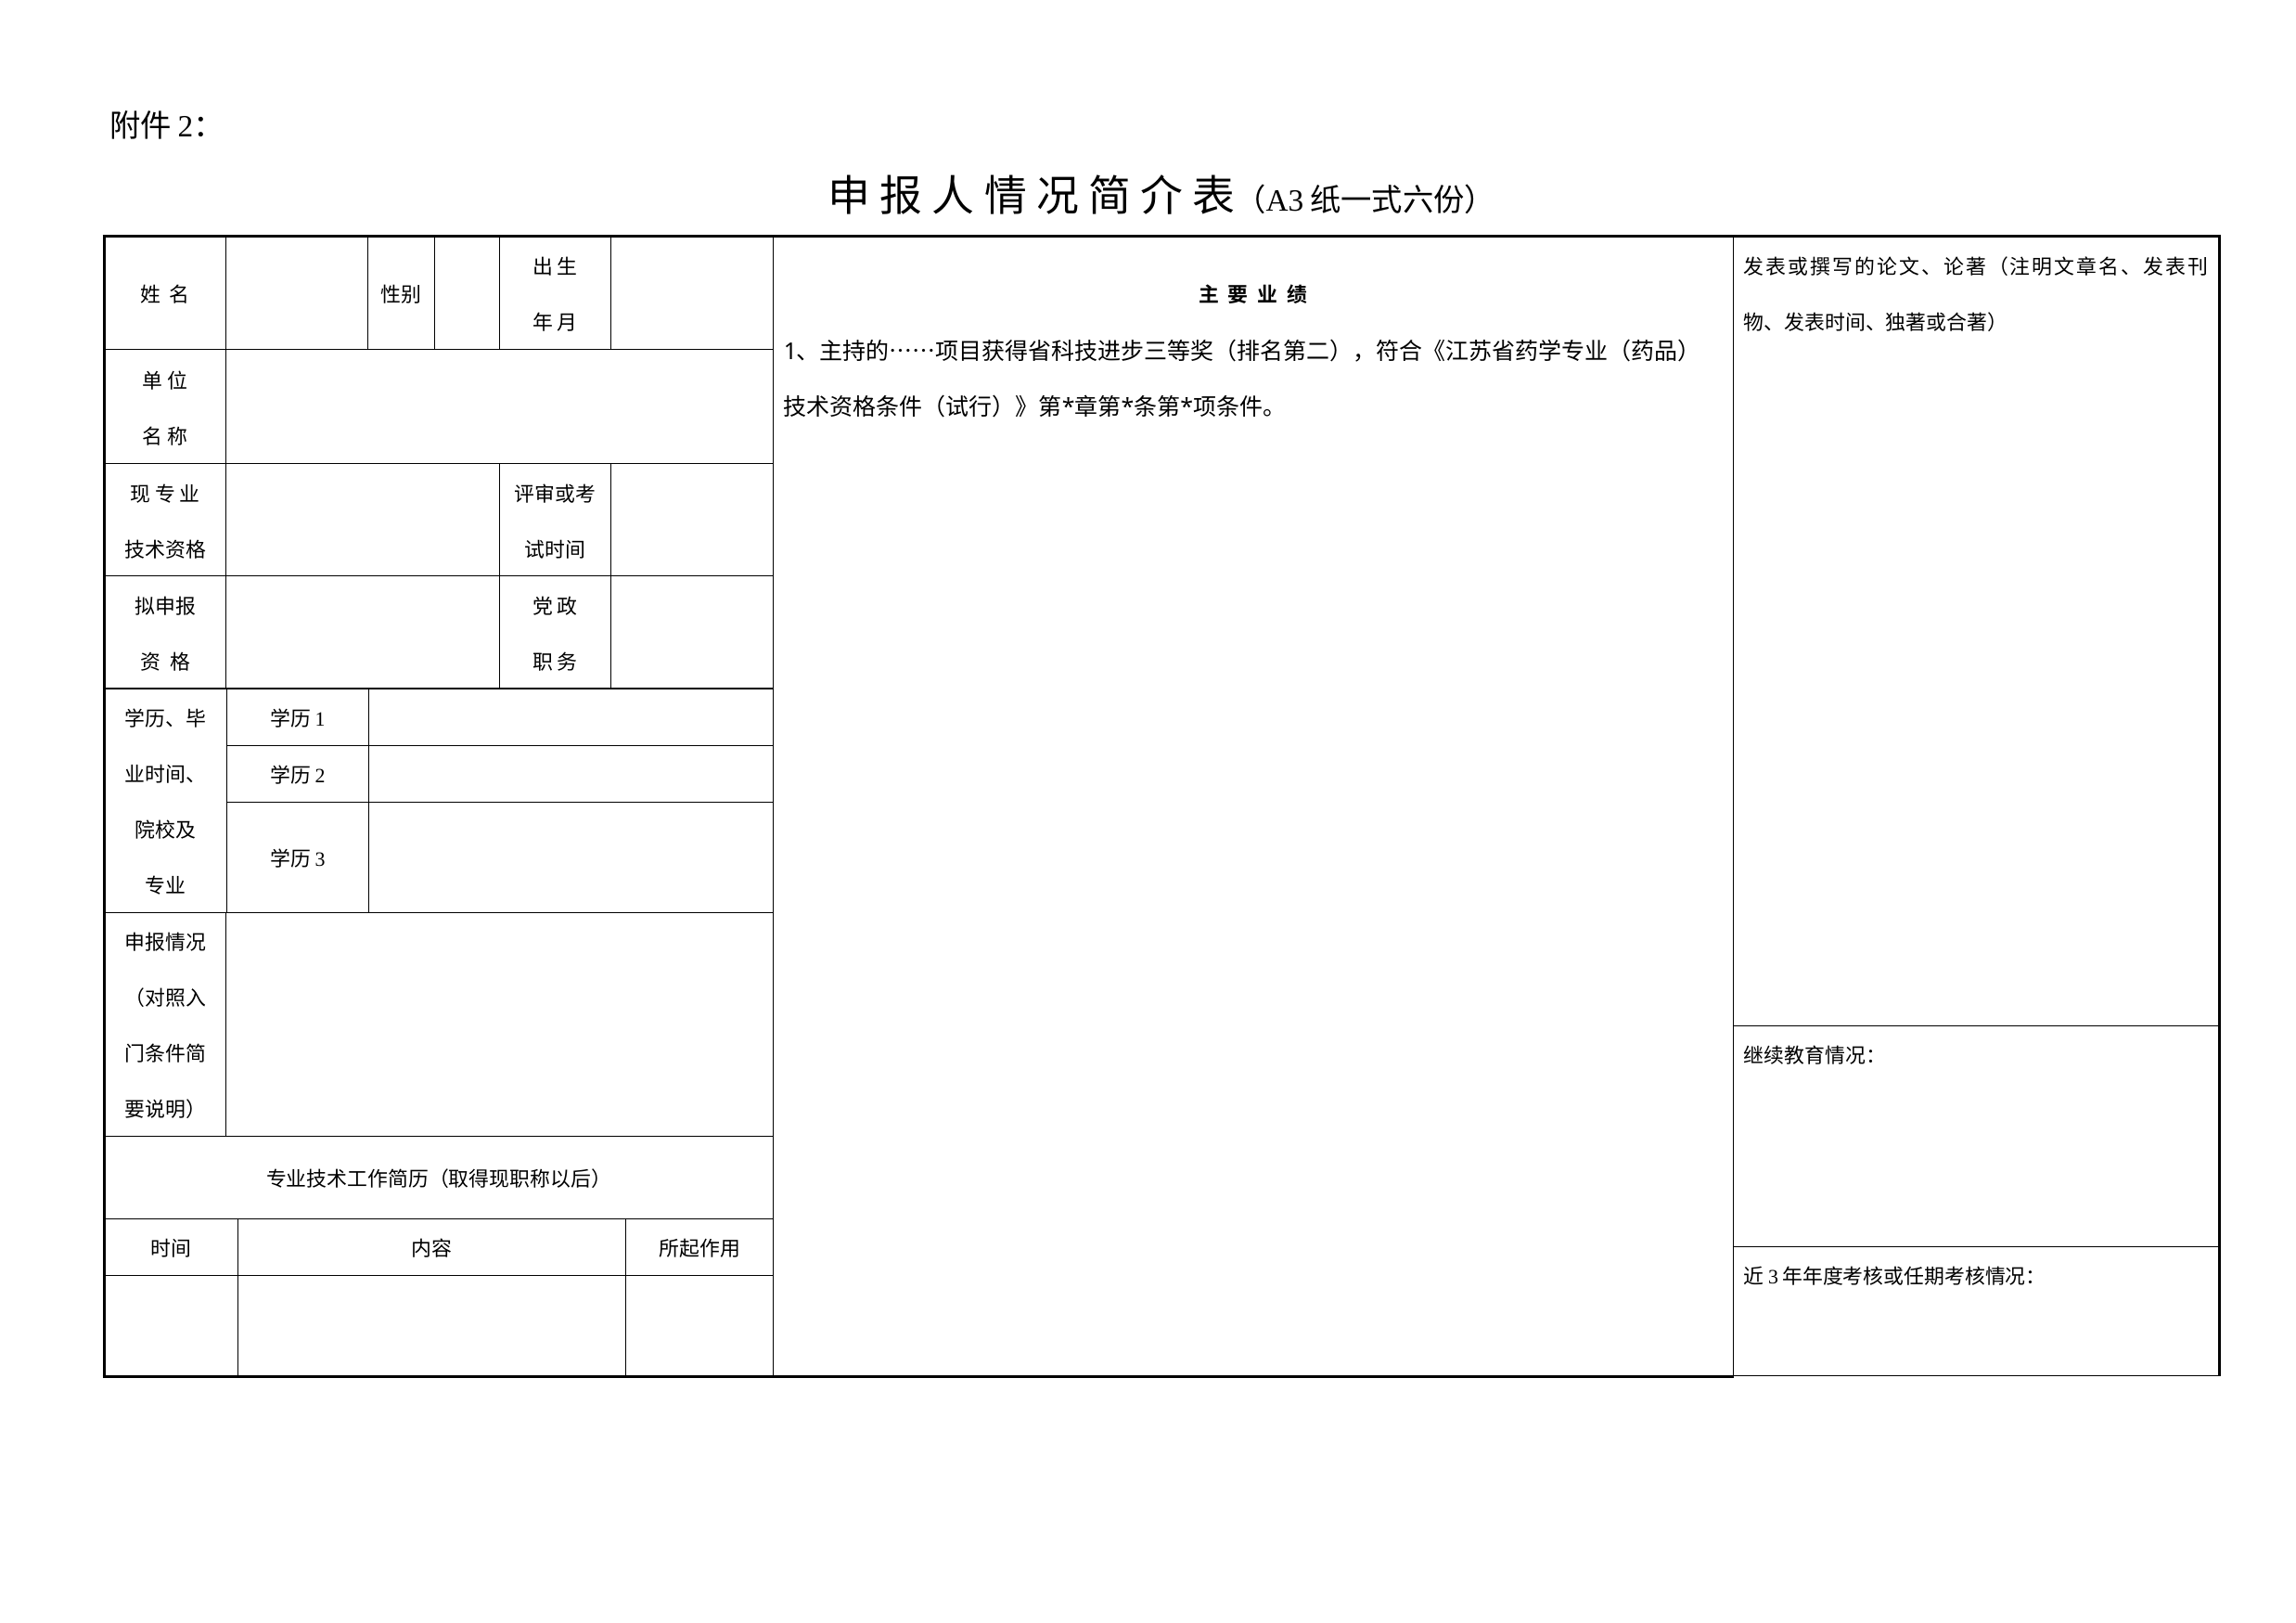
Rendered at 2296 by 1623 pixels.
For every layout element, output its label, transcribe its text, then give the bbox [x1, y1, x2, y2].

table_header [226, 238, 367, 349]
table_cell 学历3 [227, 803, 368, 911]
table_cell 单 位 名 称 [106, 350, 225, 463]
table_cell [238, 1276, 625, 1375]
table_cell 评审或考 试时间 [500, 464, 610, 575]
table_cell 学历2 [227, 746, 368, 801]
table_cell [226, 350, 773, 463]
table_cell [226, 576, 499, 688]
table_cell [611, 576, 773, 688]
table_cell [369, 803, 773, 911]
table_cell [369, 746, 773, 801]
table_header 出 生 年 月 [500, 238, 610, 349]
table_cell [611, 464, 773, 575]
table_cell [369, 689, 773, 744]
table_cell 内容 [238, 1219, 625, 1275]
table_cell 所起作用 [626, 1219, 773, 1275]
table_cell 近3年年度考核或任期考核情况： [1734, 1247, 2218, 1375]
table_cell 继续教育情况： [1734, 1026, 2218, 1246]
table_cell [106, 1276, 237, 1375]
table_cell [226, 913, 773, 1135]
table_cell 拟申报 资 格 [106, 576, 225, 688]
table_header 性别 [368, 238, 434, 349]
table_cell 专业技术工作简历（取得现职称以后） [106, 1137, 773, 1218]
text 申 报 人 情 况 简 介 表（A3纸一式六份） [109, 151, 2213, 235]
table_header 主 要 业 绩 1、主持的……项目获得省科技进步三等奖（排名第二），符合《江苏省药学专业（药品）技术资格条件（试行）》第*章第*条第*项条件。 [774, 238, 1733, 1375]
table_cell 学历1 [227, 689, 368, 744]
table_cell 时间 [106, 1219, 237, 1275]
table_cell [226, 464, 499, 575]
table_cell 申报情况 （对照入门条件简要说明） [106, 913, 225, 1135]
table_cell [626, 1276, 773, 1375]
text 附件2： [109, 96, 2213, 151]
table_cell 党 政 职 务 [500, 576, 610, 688]
table_header 发表或撰写的论文、论著（注明文章名、发表刊物、发表时间、独著或合著） [1734, 238, 2218, 1025]
table_cell 现 专 业 技术资格 [106, 464, 225, 575]
table_header 姓 名 [106, 238, 225, 349]
table_cell 学历、毕 业时间、 院校及 专业 [106, 689, 226, 911]
table_header [435, 238, 499, 349]
table_header [611, 238, 773, 349]
